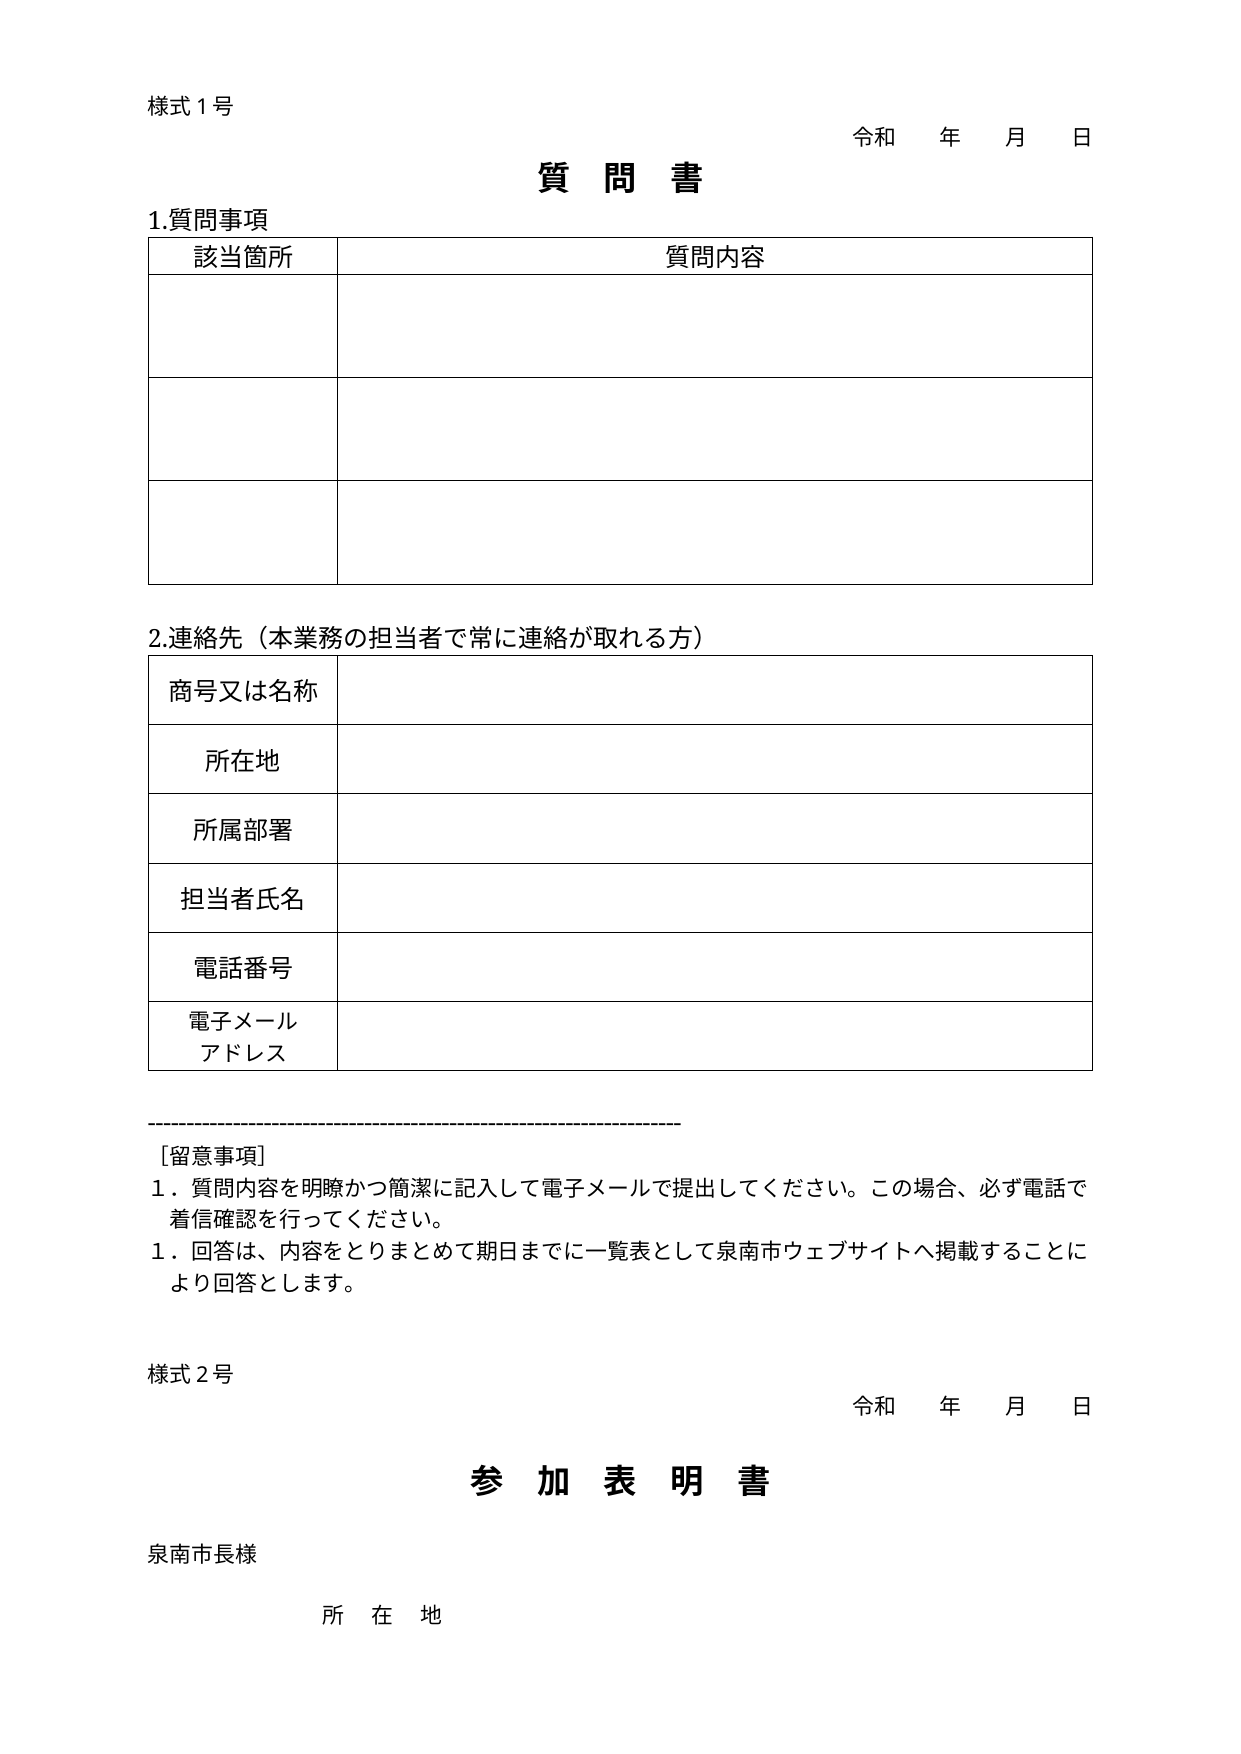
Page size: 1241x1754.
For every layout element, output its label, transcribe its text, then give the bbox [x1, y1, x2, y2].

text ［留意事項］ [148, 1139, 1092, 1171]
table_cell [338, 794, 1092, 862]
table_cell [338, 378, 1092, 480]
text 泉南市長様 [148, 1537, 1092, 1568]
text 様式2号 [148, 1357, 1092, 1389]
text 1.質問事項 [148, 200, 1092, 237]
table_header 商号又は名称 [149, 656, 337, 724]
table_cell [338, 481, 1092, 583]
text 令和 年 月 日 [148, 120, 1092, 152]
table_cell [338, 725, 1092, 793]
text 参 加 表 明 書 [148, 1454, 1092, 1503]
table_cell 担当者氏名 [149, 864, 337, 932]
table_cell [149, 275, 337, 377]
table_cell [338, 1002, 1092, 1070]
table_cell 所在地 [149, 725, 337, 793]
text 質 問 書 [148, 152, 1092, 200]
table_cell [338, 933, 1092, 1001]
table_cell [338, 275, 1092, 377]
text 所 在 地 [235, 1598, 1092, 1630]
table_cell 電話番号 [149, 933, 337, 1001]
table_cell [149, 481, 337, 583]
text １．質問内容を明瞭かつ簡潔に記入して電子メールで提出してください。この場合、必ず電話で着信確認を行ってください。 [148, 1171, 1092, 1234]
text --------------------------------------------------------------------- [148, 1105, 1092, 1139]
table_cell 電子メール アドレス [149, 1002, 337, 1070]
text １．回答は、内容をとりまとめて期日までに一覧表として泉南市ウェブサイトへ掲載することにより回答とします。 [148, 1234, 1092, 1297]
table_cell [338, 864, 1092, 932]
text 2.連絡先（本業務の担当者で常に連絡が取れる方） [148, 619, 1092, 655]
table_header [338, 656, 1092, 724]
text 令和 年 月 日 [148, 1389, 1092, 1420]
table_cell 所属部署 [149, 794, 337, 862]
table_header 該当箇所 [149, 238, 337, 274]
table_header 質問内容 [338, 238, 1092, 274]
table_cell [149, 378, 337, 480]
text 様式1号 [148, 89, 1092, 120]
